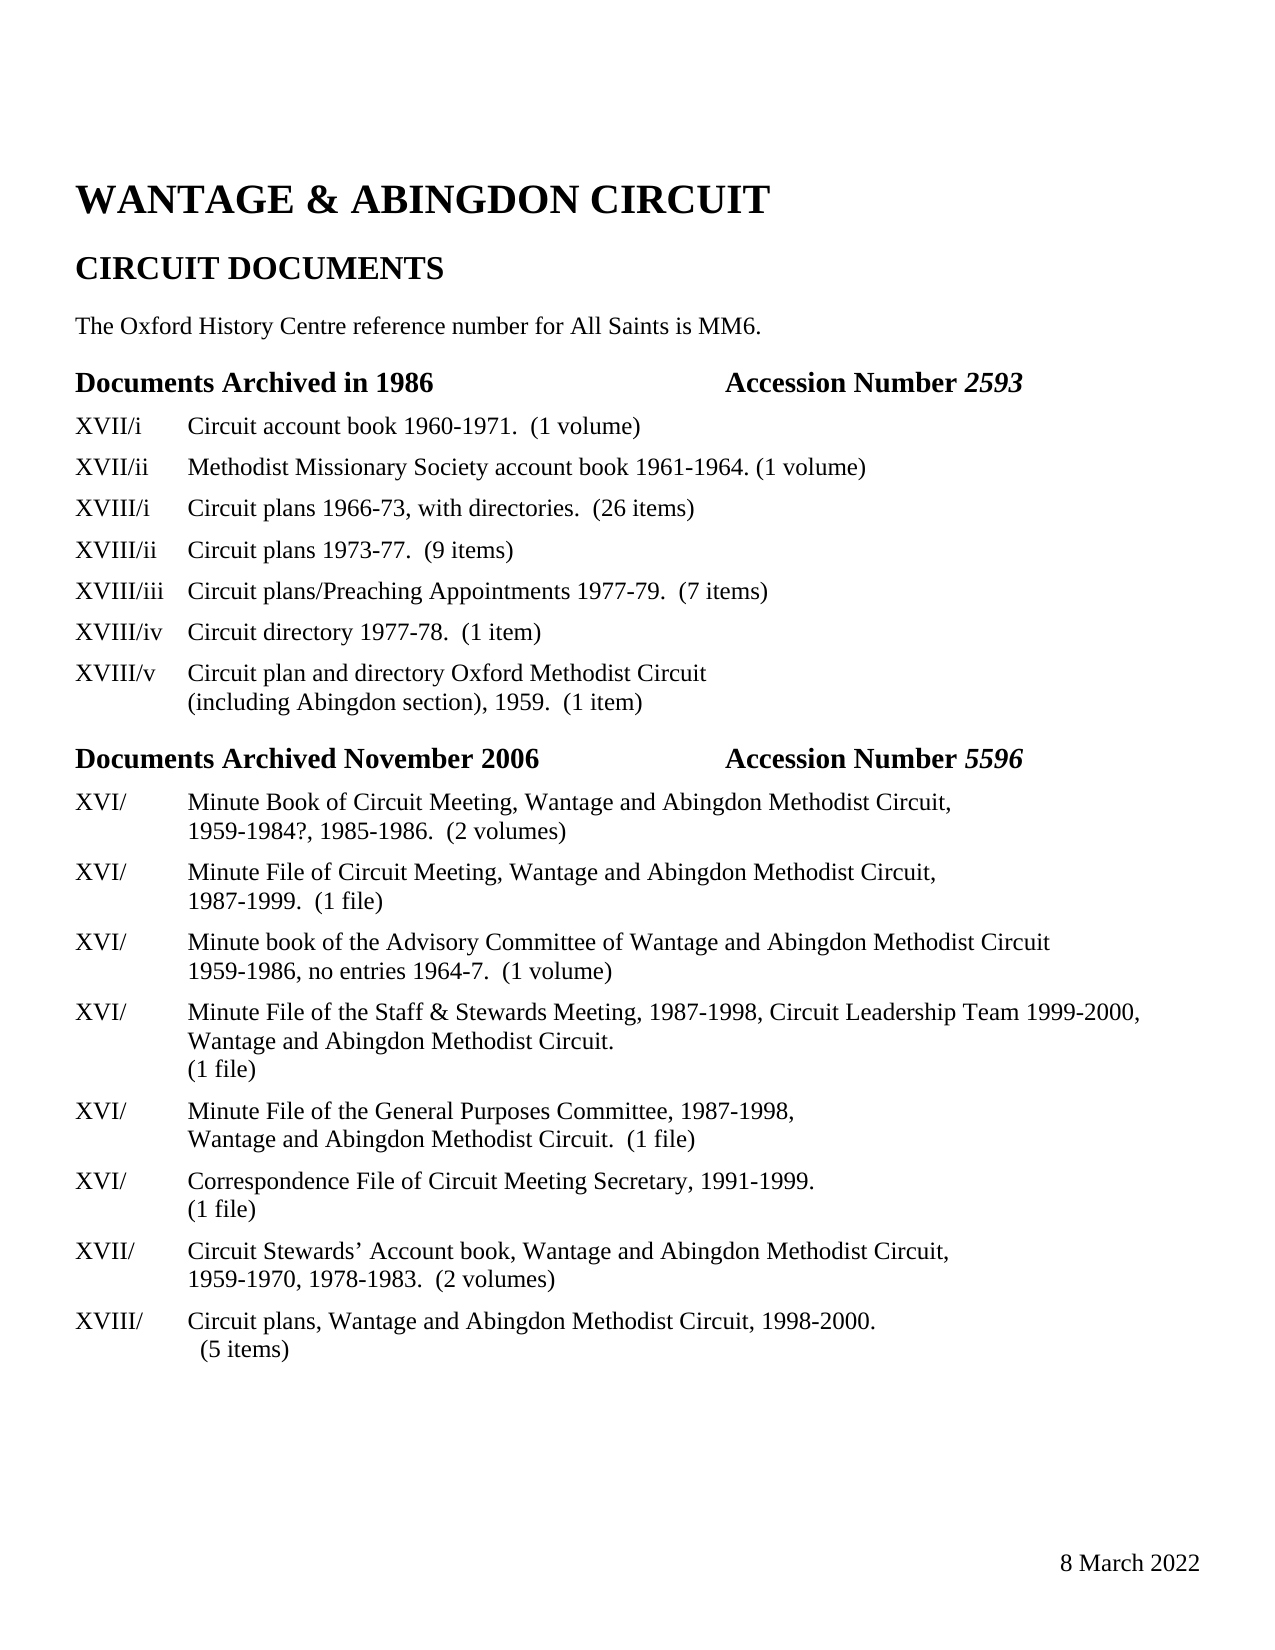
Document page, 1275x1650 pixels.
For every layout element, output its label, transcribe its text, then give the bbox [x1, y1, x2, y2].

text XVII/ Circuit Stewards’ Account book, Wantage and Abingdon Methodist Circuit, 1959-1970, 1978-1983. (2 volumes) [75, 1236, 1200, 1293]
text WANTAGE & ABINGDON CIRCUIT [75, 175, 1200, 223]
text XVII/i Circuit account book 1960-1971. (1 volume) [75, 411, 1200, 440]
text CIRCUIT DOCUMENTS [75, 248, 1200, 286]
text XVIII/iii Circuit plans/Preaching Appointments 1977-79. (7 items) [75, 576, 1200, 605]
text XVIII/v Circuit plan and directory Oxford Methodist Circuit (including Abingdon section), 1959. (1 item) [75, 658, 1200, 716]
text Documents Archived in 1986 Accession Number 2593 [75, 365, 1200, 398]
text XVI/ Minute File of Circuit Meeting, Wantage and Abingdon Methodist Circuit, 1987-1999. (1 file) [75, 857, 1200, 914]
text XVI/ Minute Book of Circuit Meeting, Wantage and Abingdon Methodist Circuit, 1959-1984?, 1985-1986. (2 volumes) [75, 787, 1200, 844]
text XVIII/ii Circuit plans 1973-77. (9 items) [75, 535, 1200, 563]
text Documents Archived November 2006 Accession Number 5596 [75, 741, 1200, 774]
text XVI/ Minute book of the Advisory Committee of Wantage and Abingdon Methodist Circuit 1959-1986, no entries 1964-7. (1 volume) [75, 927, 1200, 984]
text XVI/ Minute File of the General Purposes Committee, 1987-1998, Wantage and Abingdon Methodist Circuit. (1 file) [75, 1096, 1200, 1153]
text The Oxford History Centre reference number for All Saints is MM6. [75, 311, 1200, 340]
text XVIII/iv Circuit directory 1977-78. (1 item) [75, 617, 1200, 646]
text XVIII/ Circuit plans, Wantage and Abingdon Methodist Circuit, 1998-2000. (5 items) [75, 1306, 1200, 1363]
text XVIII/i Circuit plans 1966-73, with directories. (26 items) [75, 493, 1200, 522]
text XVI/ Minute File of the Staff & Stewards Meeting, 1987-1998, Circuit Leadership Team 1999-2000, Wantage and Abingdon Methodist Circuit. (1 file) [75, 997, 1200, 1083]
text XVI/ Correspondence File of Circuit Meeting Secretary, 1991-1999. (1 file) [75, 1166, 1200, 1223]
text XVII/ii Methodist Missionary Society account book 1961-1964. (1 volume) [75, 452, 1200, 481]
